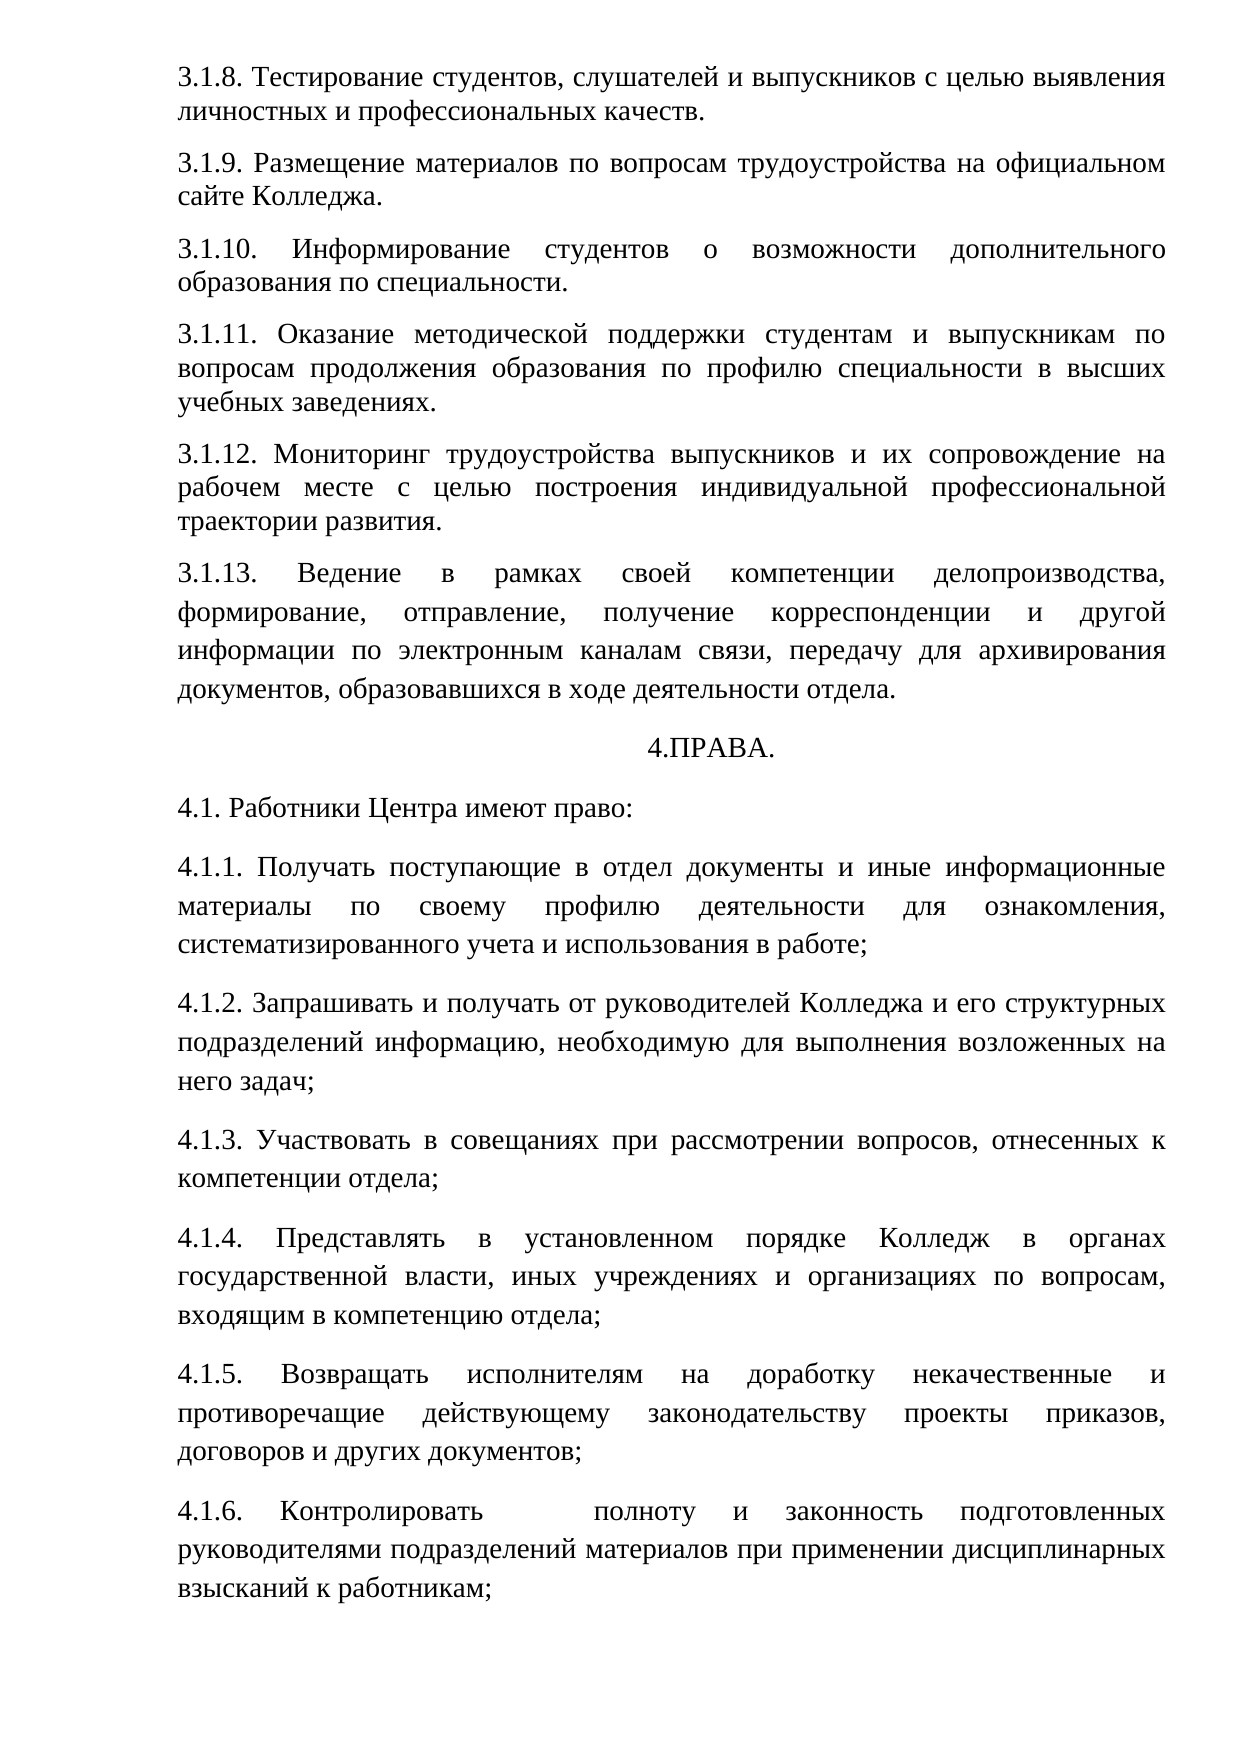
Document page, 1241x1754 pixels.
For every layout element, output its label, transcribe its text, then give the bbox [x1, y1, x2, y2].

text 3.1.13. Ведение в рамках своей компетенции делопроизводства, формирование, отправление, получение корреспонденции и другой информации по электронным каналам связи, передачу для архивирования документов, образовавшихся в ходе деятельности отдела. [177, 555, 1167, 704]
text 3.1.10. Информирование студентов о возможности дополнительного образования по специальности. [177, 231, 1167, 298]
text 3.1.11. Оказание методической поддержки студентам и выпускникам по вопросам продолжения образования по профилю специальности в высших учебных заведениях. [177, 317, 1167, 417]
text 4.1.4. Представлять в установленном порядке Колледж в органах государственной власти, иных учреждениях и организациях по вопросам, входящим в компетенцию отдела; [177, 1220, 1167, 1331]
text 3.1.12. Мониторинг трудоустройства выпускников и их сопровождение на рабочем месте с целью построения индивидуальной профессиональной траектории развития. [177, 436, 1167, 537]
text 4.1.6. Контролировать полноту и законность подготовленных руководителями подразделений материалов при применении дисциплинарных взысканий к работникам; [177, 1493, 1167, 1603]
text 4.1. Работники Центра имеют право: [177, 790, 1167, 823]
text 4.ПРАВА. [398, 730, 1167, 764]
text 4.1.1. Получать поступающие в отдел документы и иные информационные материалы по своему профилю деятельности для ознакомления, систематизированного учета и использования в работе; [177, 849, 1167, 960]
text 4.1.2. Запрашивать и получать от руководителей Колледжа и его структурных подразделений информацию, необходимую для выполнения возложенных на него задач; [177, 986, 1167, 1096]
text 3.1.8. Тестирование студентов, слушателей и выпускников с целью выявления личностных и профессиональных качеств. [177, 59, 1167, 126]
text 4.1.5. Возвращать исполнителям на доработку некачественные и противоречащие действующему законодательству проекты приказов, договоров и других документов; [177, 1356, 1167, 1467]
text 3.1.9. Размещение материалов по вопросам трудоустройства на официальном сайте Колледжа. [177, 145, 1167, 212]
text 4.1.3. Участвовать в совещаниях при рассмотрении вопросов, отнесенных к компетенции отдела; [177, 1122, 1167, 1194]
